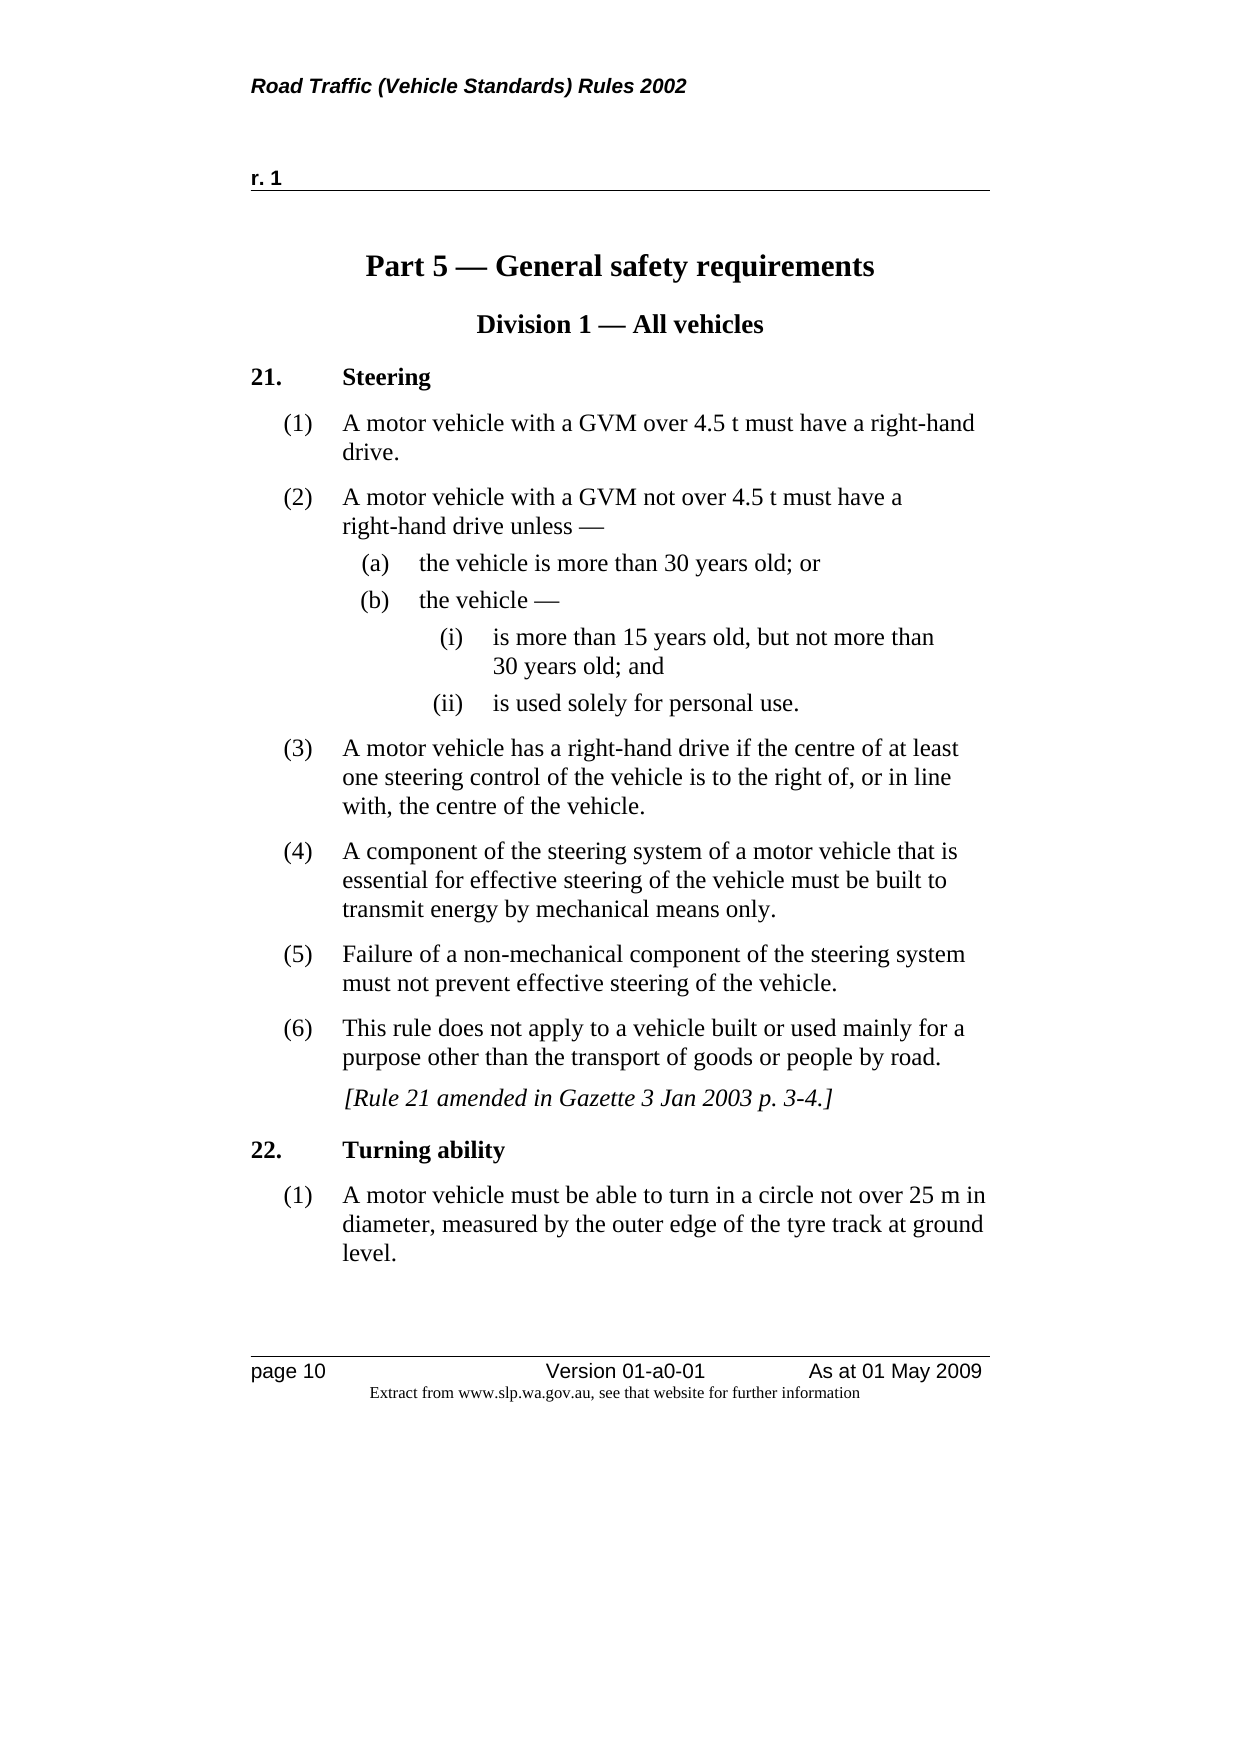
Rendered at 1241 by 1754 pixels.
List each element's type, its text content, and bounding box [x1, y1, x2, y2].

text (ii) is used solely for personal use. [251, 688, 990, 717]
subtitle Division 1 — All vehicles [251, 308, 990, 339]
subtitle Part 5 — General safety requirements [251, 247, 990, 283]
text (5) Failure of a non-mechanical component of the steering system must not prevent effective steering of the vehicle. [251, 939, 990, 997]
text (1) A motor vehicle must be able to turn in a circle not over 25 m in diameter, measured by the outer edge of the tyre track at ground level. [251, 1180, 990, 1267]
subtitle 22. Turning ability [251, 1135, 990, 1164]
text (2) A motor vehicle with a GVM not over 4.5 t must have a right-hand drive unless — [251, 482, 990, 539]
text [Rule 21 amended in Gazette 3 Jan 2003 p. 3-4.] [251, 1083, 990, 1112]
text (1) A motor vehicle with a GVM over 4.5 t must have a right-hand drive. [251, 408, 990, 465]
text (4) A component of the steering system of a motor vehicle that is essential for effective steering of the vehicle must be built to transmit energy by mechanical means only. [251, 836, 990, 922]
subtitle 21. Steering [251, 362, 990, 391]
text (b) the vehicle — [251, 585, 990, 614]
text (i) is more than 15 years old, but not more than 30 years old; and [251, 622, 990, 679]
text (a) the vehicle is more than 30 years old; or [251, 548, 990, 577]
text (6) This rule does not apply to a vehicle built or used mainly for a purpose other than the transport of goods or people by road. [251, 1013, 990, 1071]
text (3) A motor vehicle has a right-hand drive if the centre of at least one steering control of the vehicle is to the right of, or in line with, the centre of the vehicle. [251, 733, 990, 819]
